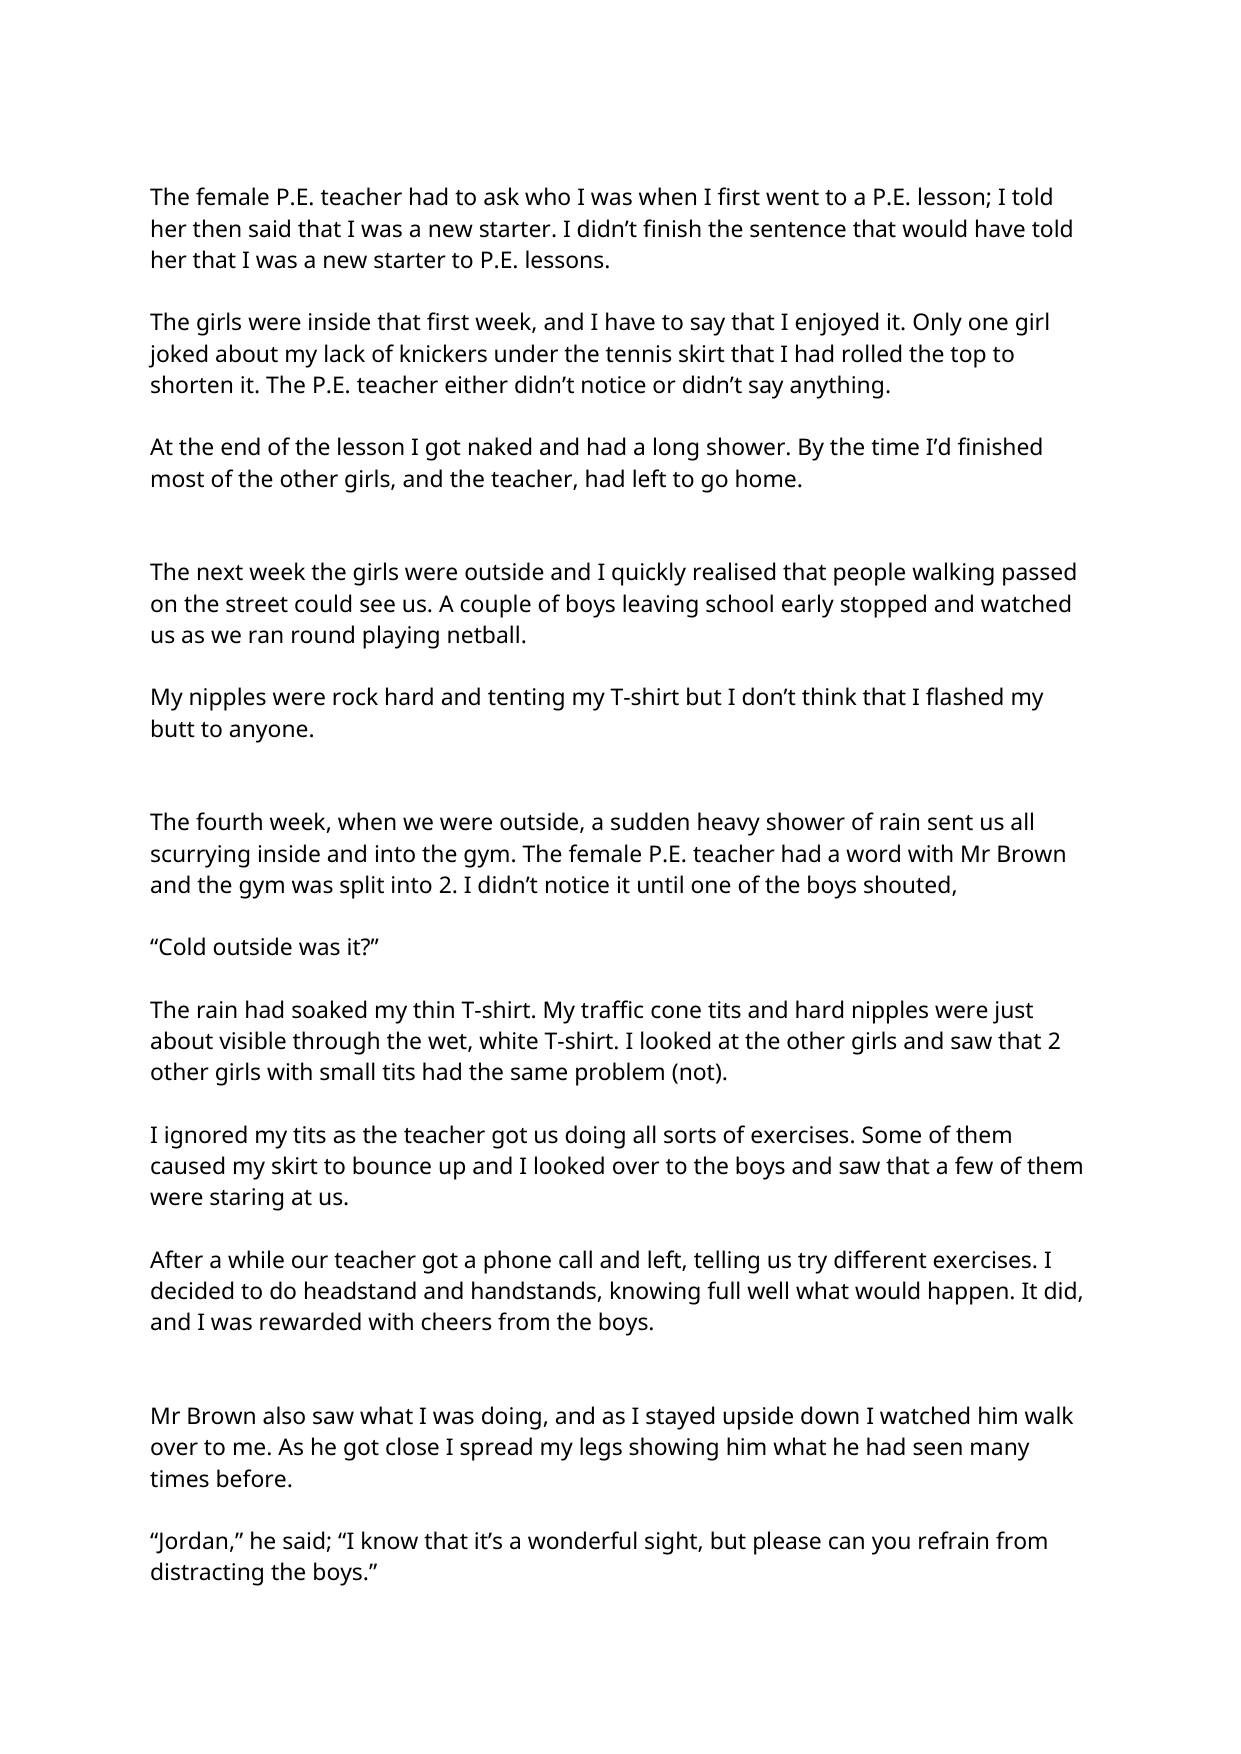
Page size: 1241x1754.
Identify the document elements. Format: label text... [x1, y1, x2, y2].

text The next week the girls were outside and I quickly realised that people walking passed on the street could see us. A couple of boys leaving school early stopped and watched us as we ran round playing netball. [150, 556, 1090, 650]
text “Cold outside was it?” [150, 931, 1090, 962]
text At the end of the lesson I got naked and had a long shower. By the time I’d finished most of the other girls, and the teacher, had left to go home. [150, 431, 1090, 494]
text The girls were inside that first week, and I have to say that I enjoyed it. Only one girl joked about my lack of knickers under the tennis skirt that I had rolled the top to shorten it. The P.E. teacher either didn’t notice or didn’t say anything. [150, 306, 1090, 400]
text The female P.E. teacher had to ask who I was when I first went to a P.E. lesson; I told her then said that I was a new starter. I didn’t finish the sentence that would have told her that I was a new starter to P.E. lessons. [150, 181, 1090, 275]
text Mr Brown also saw what I was doing, and as I stayed upside down I watched him walk over to me. As he got close I spread my legs showing him what he had seen many times before. [150, 1400, 1090, 1494]
text The fourth week, when we were outside, a sudden heavy shower of rain sent us all scurrying inside and into the gym. The female P.E. teacher had a word with Mr Brown and the gym was split into 2. I didn’t notice it until one of the boys shouted, [150, 806, 1090, 900]
text After a while our teacher got a phone call and left, telling us try different exercises. I decided to do headstand and handstands, knowing full well what would happen. It did, and I was rewarded with cheers from the boys. [150, 1244, 1090, 1337]
text “Jordan,” he said; “I know that it’s a wonderful sight, but please can you refrain from distracting the boys.” [150, 1525, 1090, 1587]
text The rain had soaked my thin T-shirt. My traffic cone tits and hard nipples were just about visible through the wet, white T-shirt. I looked at the other girls and saw that 2 other girls with small tits had the same problem (not). [150, 994, 1090, 1087]
text My nipples were rock hard and tenting my T-shirt but I don’t think that I flashed my butt to anyone. [150, 681, 1090, 744]
text I ignored my tits as the teacher got us doing all sorts of exercises. Some of them caused my skirt to bounce up and I looked over to the boys and saw that a few of them were staring at us. [150, 1119, 1090, 1212]
